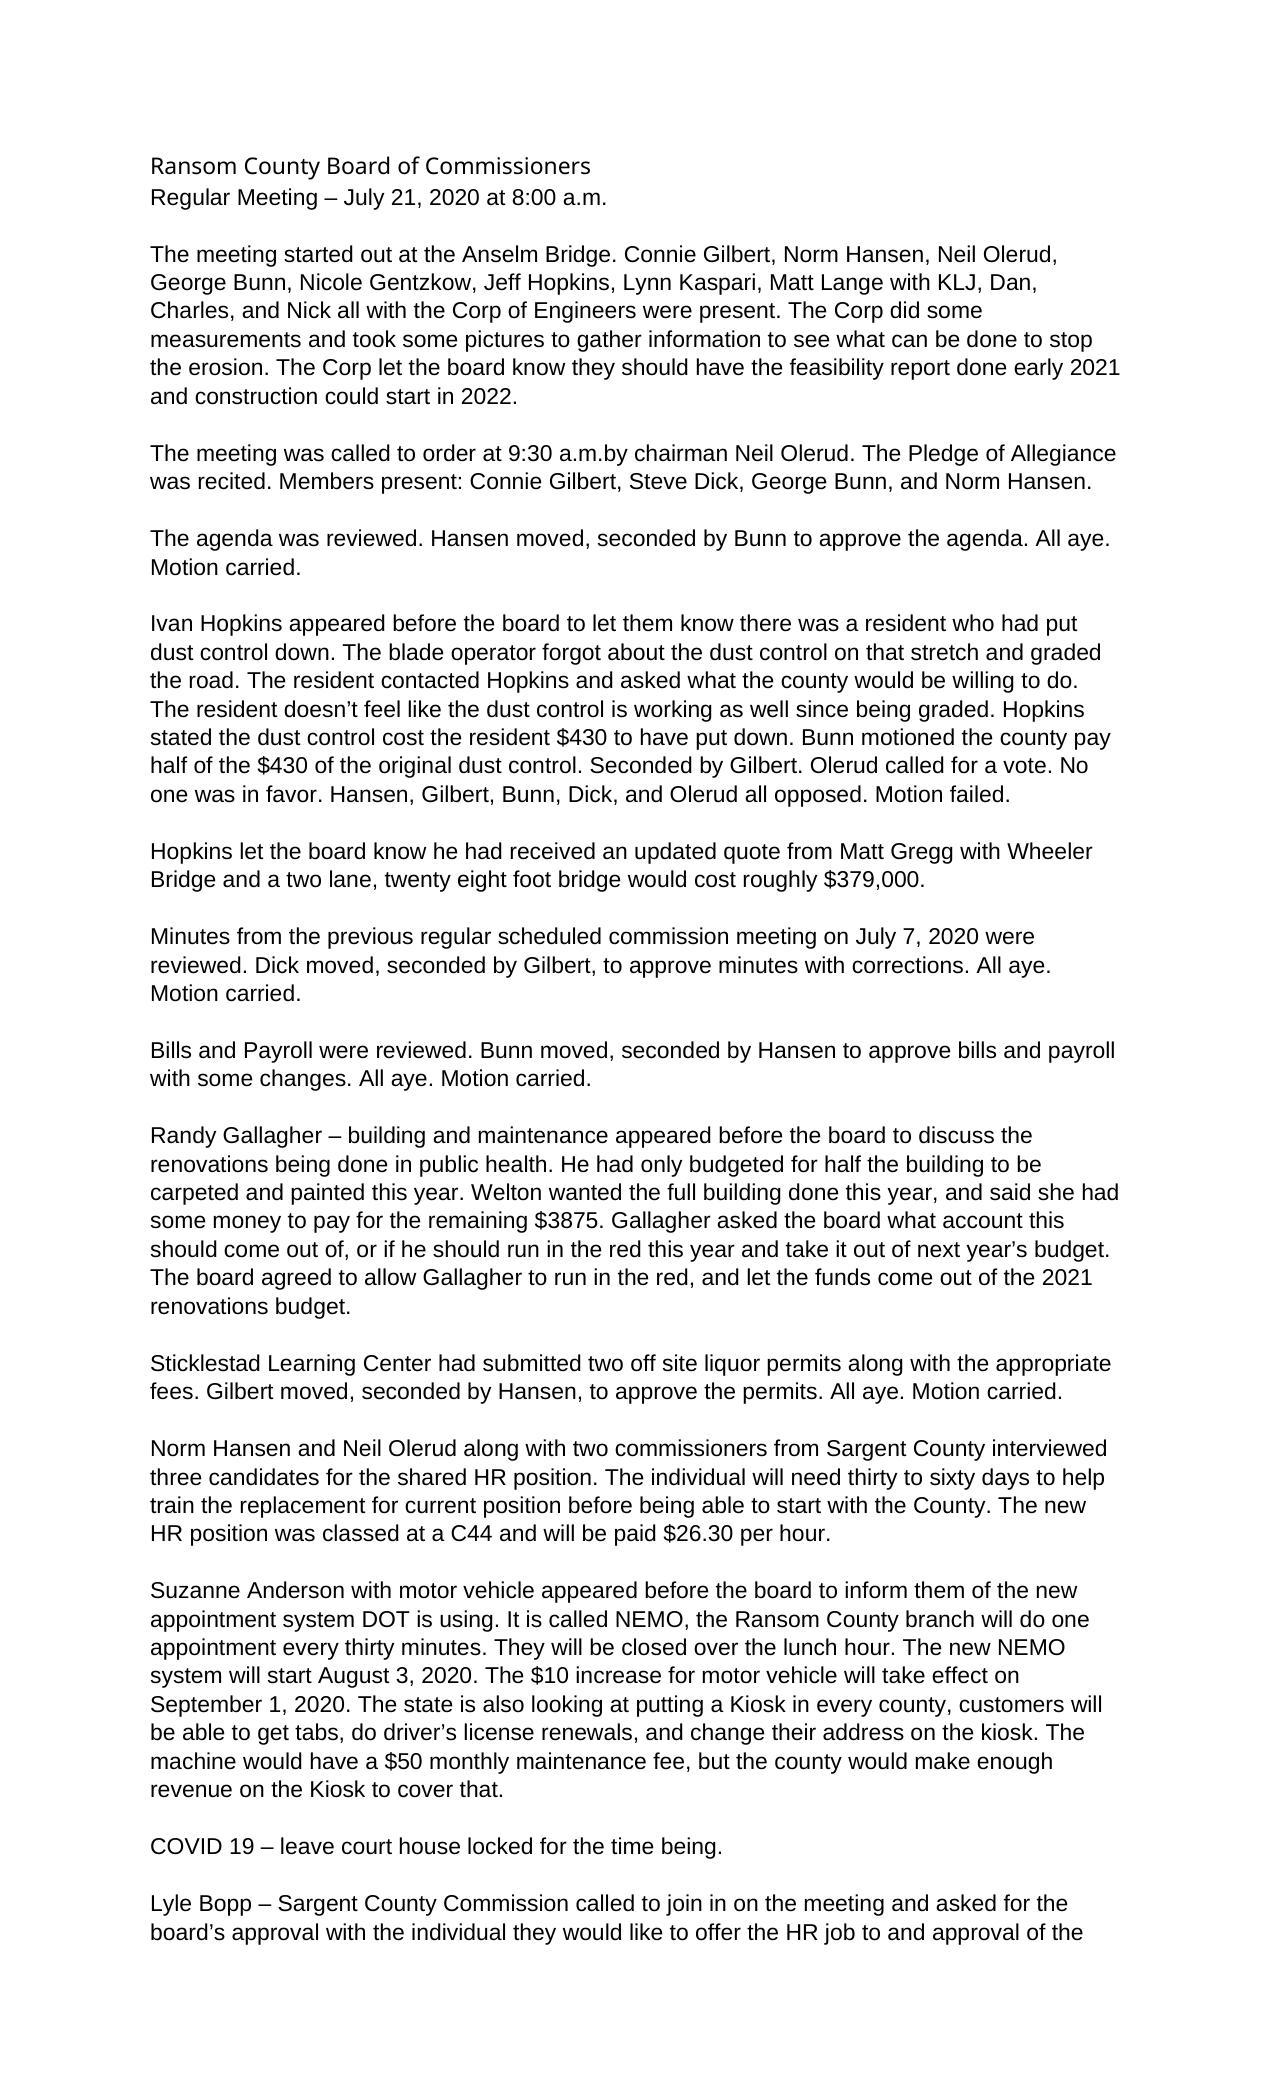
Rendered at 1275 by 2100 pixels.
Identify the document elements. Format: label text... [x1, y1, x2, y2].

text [150, 1890, 1125, 1945]
text Ivan Hopkins appeared before the board to let them know there was a resident who had put dust control down. The blade operator forgot about the dust control on that stretch and graded the road. The resident contacted Hopkins and asked what the county would be willing to do. The resident doesn’t feel like the dust control is working as well since being graded. Hopkins stated the dust control cost the resident $430 to have put down. Bunn motioned the county pay half of the $430 of the original dust control. Seconded by Gilbert. Olerud called for a vote. No one was in favor. Hansen, Gilbert, Bunn, Dick, and Olerud all opposed. Motion failed. [150, 610, 1125, 807]
text Randy Gallagher – building and maintenance appeared before the board to discuss the renovations being done in public health. He had only budgeted for half the building to be carpeted and painted this year. Welton wanted the full building done this year, and said she had some money to pay for the remaining $3875. Gallagher asked the board what account this should come out of, or if he should run in the red this year and take it out of next year’s budget. The board agreed to allow Gallagher to run in the red, and let the funds come out of the 2021 renovations budget. [150, 1122, 1125, 1319]
text The meeting started out at the Anselm Bridge. Connie Gilbert, Norm Hansen, Neil Olerud, George Bunn, Nicole Gentzkow, Jeff Hopkins, Lynn Kaspari, Matt Lange with KLJ, Dan, Charles, and Nick all with the Corp of Engineers were present. The Corp did some measurements and took some pictures to gather information to see what can be done to stop the erosion. The Corp let the board know they should have the feasibility report done early 2021 and construction could start in 2022. [150, 241, 1125, 409]
text Regular Meeting – July 21, 2020 at 8:00 a.m. [150, 184, 1125, 210]
text Hopkins let the board know he had received an updated quote from Matt Gregg with Wheeler Bridge and a two lane, twenty eight foot bridge would cost roughly $379,000. [150, 838, 1125, 893]
text Norm Hansen and Neil Olerud along with two commissioners from Sargent County interviewed three candidates for the shared HR position. The individual will need thirty to sixty days to help train the replacement for current position before being able to start with the County. The new HR position was classed at a C44 and will be paid $26.30 per hour. [150, 1435, 1125, 1547]
text Ransom County Board of Commissioners [150, 150, 1125, 181]
text Suzanne Anderson with motor vehicle appeared before the board to inform them of the new appointment system DOT is using. It is called NEMO, the Ransom County branch will do one appointment every thirty minutes. They will be closed over the lunch hour. The new NEMO system will start August 3, 2020. The $10 increase for motor vehicle will take effect on September 1, 2020. The state is also looking at putting a Kiosk in every county, customers will be able to get tabs, do driver’s license renewals, and change their address on the kiosk. The machine would have a $50 monthly maintenance fee, but the county would make enough revenue on the Kiosk to cover that. [150, 1577, 1125, 1803]
text Minutes from the previous regular scheduled commission meeting on July 7, 2020 were reviewed. Dick moved, seconded by Gilbert, to approve minutes with corrections. All aye. Motion carried. [150, 923, 1125, 1006]
text The agenda was reviewed. Hansen moved, seconded by Bunn to approve the agenda. All aye. Motion carried. [150, 525, 1125, 580]
text Sticklestad Learning Center had submitted two off site liquor permits along with the appropriate fees. Gilbert moved, seconded by Hansen, to approve the permits. All aye. Motion carried. [150, 1350, 1125, 1404]
text Bills and Payroll were reviewed. Bunn moved, seconded by Hansen to approve bills and payroll with some changes. All aye. Motion carried. [150, 1037, 1125, 1092]
text The meeting was called to order at 9:30 a.m.by chairman Neil Olerud. The Pledge of Allegiance was recited. Members present: Connie Gilbert, Steve Dick, George Bunn, and Norm Hansen. [150, 440, 1125, 494]
text COVID 19 – leave court house locked for the time being. [150, 1833, 1125, 1859]
